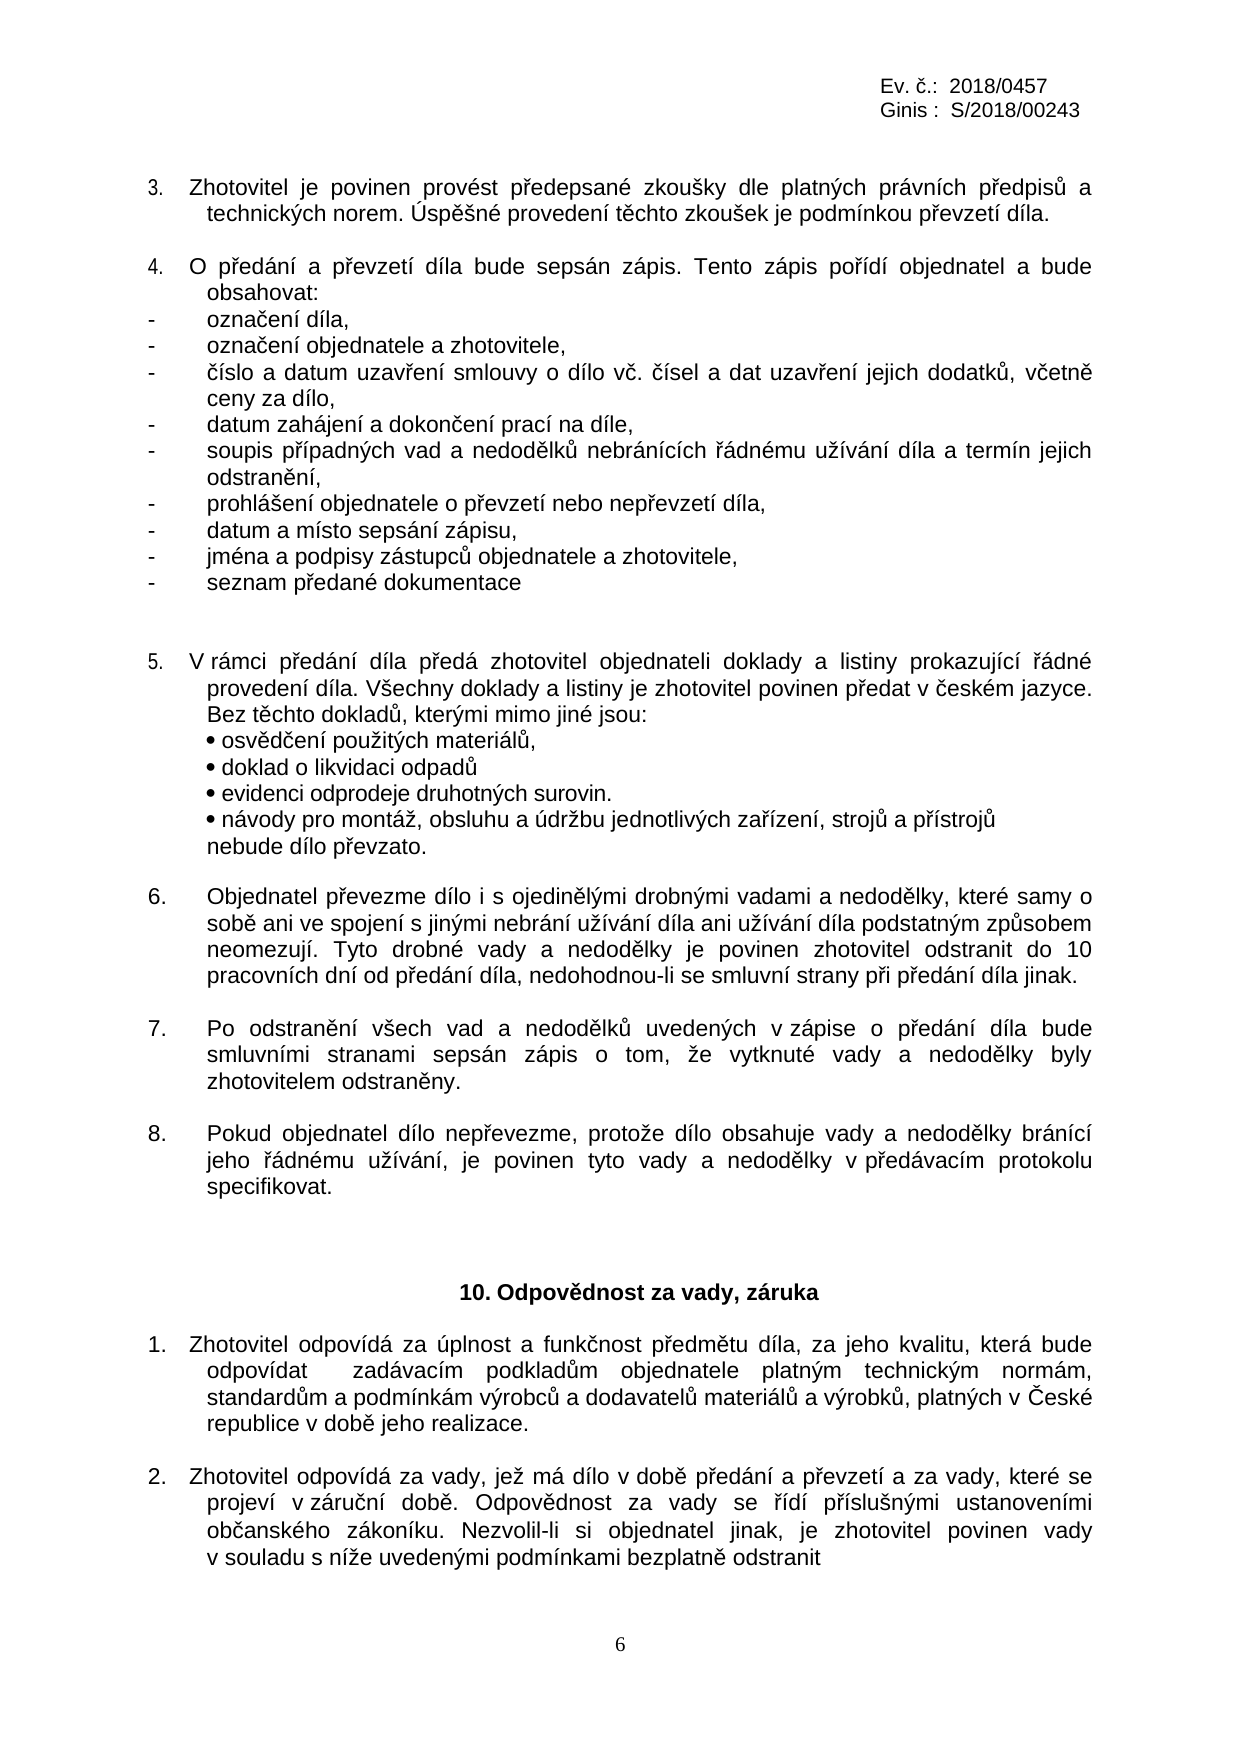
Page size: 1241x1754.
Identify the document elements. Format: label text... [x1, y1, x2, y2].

list Objednatel převezme dílo i s ojedinělými drobnými vadami a nedodělky, které samy o sobě ani ve spojení s jinými nebrání užívání díla ani užívání díla podstatným způsobem neomezují. Tyto drobné vady a nedodělky je povinen zhotovitel odstranit do 10 pracovních dní od předání díla, nedohodnou-li se smluvní strany při předání díla jinak. [148, 883, 1093, 988]
text - číslo a datum uzavření smlouvy o dílo vč. čísel a dat uzavření jejich dodatků, včetně ceny za dílo, [148, 358, 1093, 411]
text - soupis případných vad a nedodělků nebránících řádnému užívání díla a termín jejich odstranění, [148, 437, 1093, 490]
list Zhotovitel je povinen provést předepsané zkoušky dle platných právních předpisů a technických norem. Úspěšné provedení těchto zkoušek je podmínkou převzetí díla. [148, 174, 1093, 227]
text - datum zahájení a dokončení prací na díle, [148, 411, 1093, 437]
list Pokud objednatel dílo nepřevezme, protože dílo obsahuje vady a nedodělky bránící jeho řádnému užívání, je povinen tyto vady a nedodělky v předávacím protokolu specifikovat. [148, 1120, 1093, 1199]
list návody pro montáž, obsluhu a údržbu jednotlivých zařízení, strojů a přístrojů [207, 806, 1093, 833]
list O předání a převzetí díla bude sepsán zápis. Tento zápis pořídí objednatel a bude obsahovat: [148, 253, 1093, 306]
list osvědčení použitých materiálů, [207, 727, 1093, 754]
list doklad o likvidaci odpadů [207, 754, 1093, 780]
text - prohlášení objednatele o převzetí nebo nepřevzetí díla, [148, 490, 1093, 517]
list Zhotovitel odpovídá za vady, jež má dílo v době předání a převzetí a za vady, které se projeví v záruční době. Odpovědnost za vady se řídí příslušnými ustanoveními občanského zákoníku. Nezvolil-li si objednatel jinak, je zhotovitel povinen vady v souladu s níže uvedenými podmínkami bezplatně odstranit [148, 1463, 1093, 1571]
text - jména a podpisy zástupců objednatele a zhotovitele, [148, 543, 1093, 569]
list Po odstranění všech vad a nedodělků uvedených v zápise o předání díla bude smluvními stranami sepsán zápis o tom, že vytknuté vady a nedodělky byly zhotovitelem odstraněny. [148, 1015, 1093, 1094]
list Zhotovitel odpovídá za úplnost a funkčnost předmětu díla, za jeho kvalitu, která bude odpovídat zadávacím podkladům objednatele platným technickým normám, standardům a podmínkám výrobců a dodavatelů materiálů a výrobků, platných v České republice v době jeho realizace. [148, 1331, 1093, 1437]
text - označení objednatele a zhotovitele, [148, 332, 1093, 358]
text - datum a místo sepsání zápisu, [148, 517, 1093, 543]
text - seznam předané dokumentace [148, 569, 1093, 596]
list V rámci předání díla předá zhotovitel objednateli doklady a listiny prokazující řádné provedení díla. Všechny doklady a listiny je zhotovitel povinen předat v českém jazyce. Bez těchto dokladů, kterými mimo jiné jsou: [148, 648, 1093, 727]
text nebude dílo převzato. [207, 833, 1093, 859]
list evidenci odprodeje druhotných surovin. [207, 780, 1093, 806]
text - označení díla, [148, 306, 1093, 332]
list Odpovědnost za vady, záruka [185, 1278, 1093, 1305]
